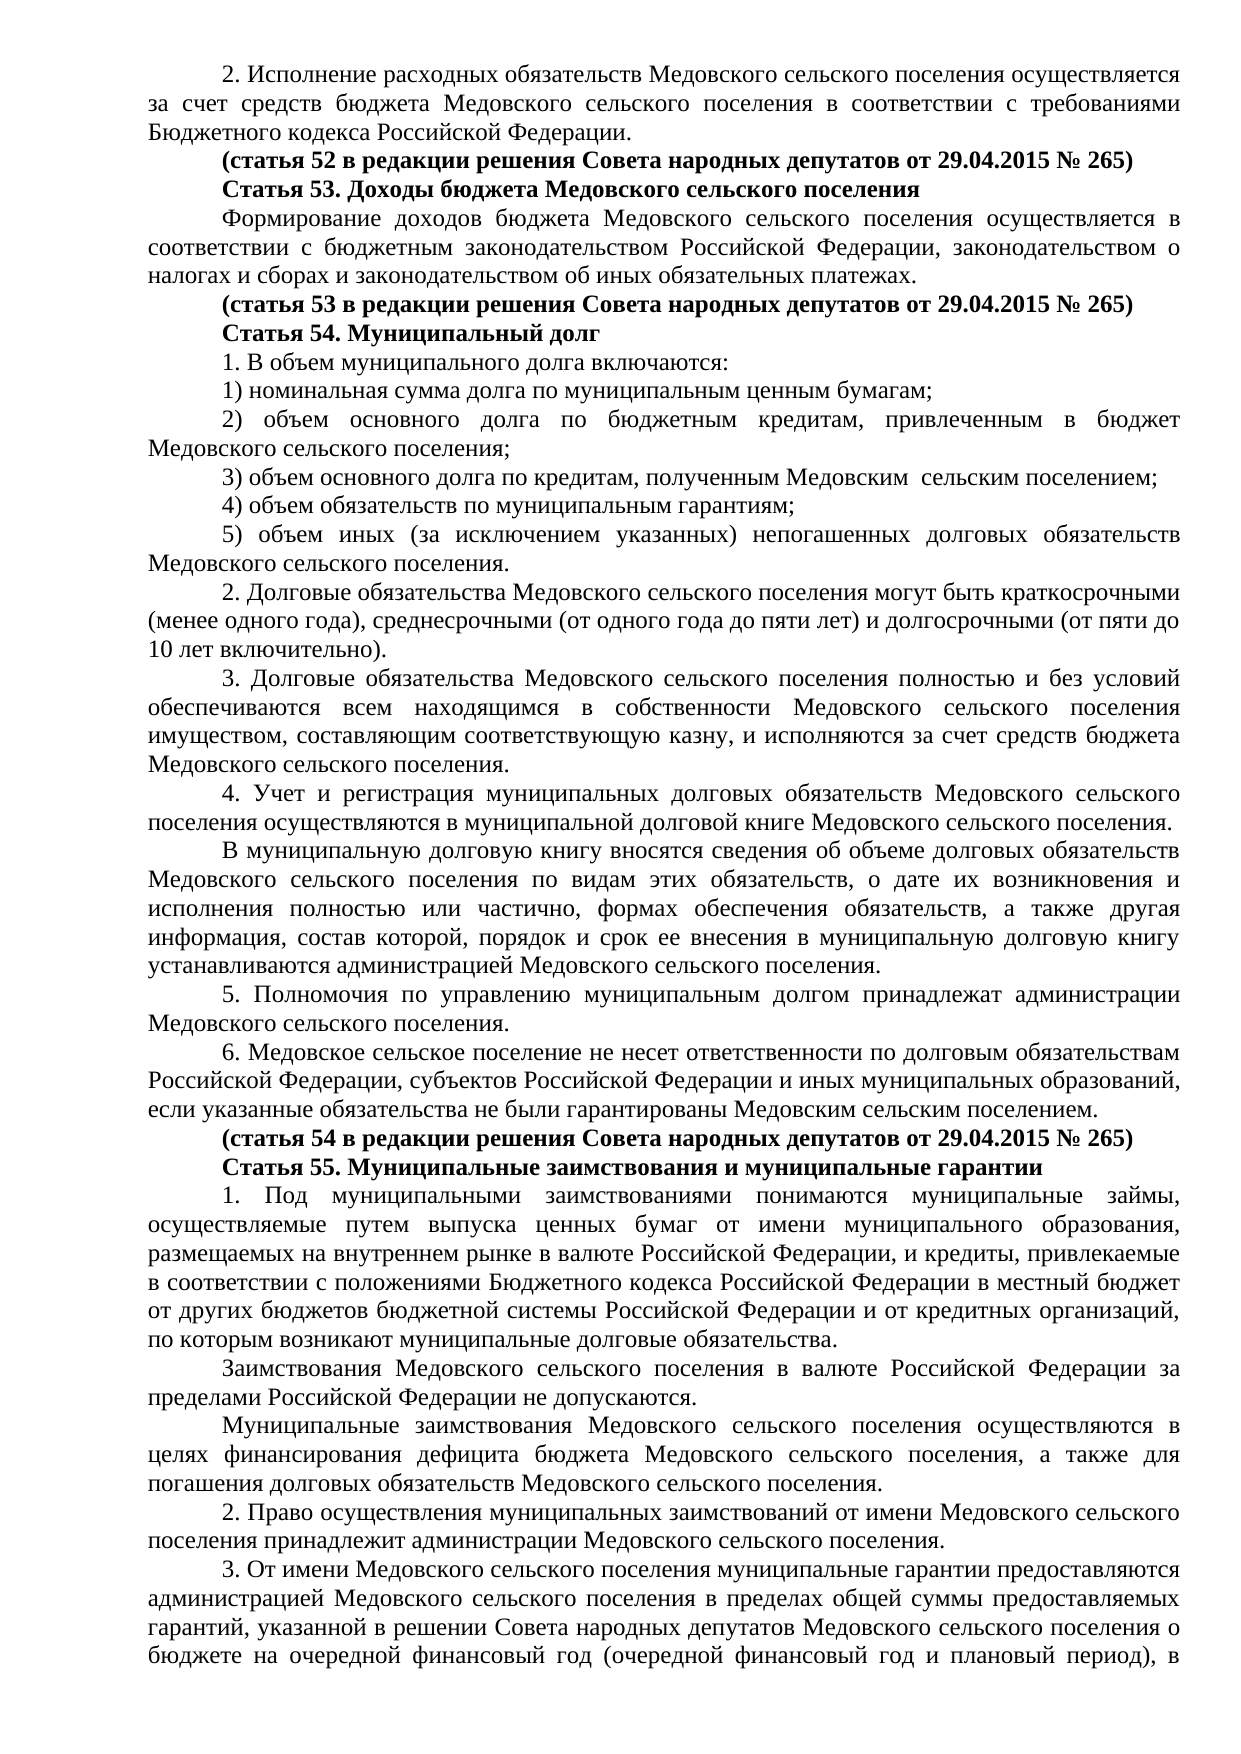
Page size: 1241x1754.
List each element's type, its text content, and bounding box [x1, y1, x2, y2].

text 2) объем основного долга по бюджетным кредитам, привлеченным в бюджет Медовского сельского поселения; [148, 404, 1181, 462]
text 4. Учет и регистрация муниципальных долговых обязательств Медовского сельского поселения осуществляются в муниципальной долговой книге Медовского сельского поселения. [148, 778, 1181, 835]
text Статья 55. Муниципальные заимствования и муниципальные гарантии [148, 1152, 1181, 1180]
text 2. Долговые обязательства Медовского сельского поселения могут быть краткосрочными (менее одного года), среднесрочными (от одного года до пяти лет) и долгосрочными (от пяти до 10 лет включительно). [148, 577, 1181, 663]
text 5) объем иных (за исключением указанных) непогашенных долговых обязательств Медовского сельского поселения. [148, 519, 1181, 577]
text 6. Медовское сельское поселение не несет ответственности по долговым обязательствам Российской Федерации, субъектов Российской Федерации и иных муниципальных образований, если указанные обязательства не были гарантированы Медовским сельским поселением. [148, 1037, 1181, 1123]
text (статья 52 в редакции решения Совета народных депутатов от 29.04.2015 № 265) [148, 145, 1181, 174]
text 2. Право осуществления муниципальных заимствований от имени Медовского сельского поселения принадлежит администрации Медовского сельского поселения. [148, 1497, 1181, 1554]
text Заимствования Медовского сельского поселения в валюте Российской Федерации за пределами Российской Федерации не допускаются. [148, 1353, 1181, 1410]
text 2. Исполнение расходных обязательств Медовского сельского поселения осуществляется за счет средств бюджета Медовского сельского поселения в соответствии с требованиями Бюджетного кодекса Российской Федерации. [148, 59, 1181, 145]
text 1. Под муниципальными заимствованиями понимаются муниципальные займы, осуществляемые путем выпуска ценных бумаг от имени муниципального образования, размещаемых на внутреннем рынке в валюте Российской Федерации, и кредиты, привлекаемые в соответствии с положениями Бюджетного кодекса Российской Федерации в местный бюджет от других бюджетов бюджетной системы Российской Федерации и от кредитных организаций, по которым возникают муниципальные долговые обязательства. [148, 1180, 1181, 1353]
text (статья 53 в редакции решения Совета народных депутатов от 29.04.2015 № 265) [148, 289, 1181, 318]
text Формирование доходов бюджета Медовского сельского поселения осуществляется в соответствии с бюджетным законодательством Российской Федерации, законодательством о налогах и сборах и законодательством об иных обязательных платежах. [148, 203, 1181, 289]
text 5. Полномочия по управлению муниципальным долгом принадлежат администрации Медовского сельского поселения. [148, 979, 1181, 1037]
text 4) объем обязательств по муниципальным гарантиям; [148, 490, 1181, 519]
text Статья 54. Муниципальный долг [148, 318, 1181, 347]
text 3. Долговые обязательства Медовского сельского поселения полностью и без условий обеспечиваются всем находящимся в собственности Медовского сельского поселения имуществом, составляющим соответствующую казну, и исполняются за счет средств бюджета Медовского сельского поселения. [148, 663, 1181, 778]
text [148, 1554, 1181, 1669]
text 1. В объем муниципального долга включаются: [148, 347, 1181, 375]
text 1) номинальная сумма долга по муниципальным ценным бумагам; [148, 375, 1181, 404]
text Муниципальные заимствования Медовского сельского поселения осуществляются в целях финансирования дефицита бюджета Медовского сельского поселения, а также для погашения долговых обязательств Медовского сельского поселения. [148, 1410, 1181, 1497]
text В муниципальную долговую книгу вносятся сведения об объеме долговых обязательств Медовского сельского поселения по видам этих обязательств, о дате их возникновения и исполнения полностью или частично, формах обеспечения обязательств, а также другая информация, состав которой, порядок и срок ее внесения в муниципальную долговую книгу устанавливаются администрацией Медовского сельского поселения. [148, 835, 1181, 979]
text Статья 53. Доходы бюджета Медовского сельского поселения [148, 174, 1181, 203]
text (статья 54 в редакции решения Совета народных депутатов от 29.04.2015 № 265) [148, 1123, 1181, 1152]
text 3) объем основного долга по кредитам, полученным Медовским сельским поселением; [148, 462, 1181, 490]
